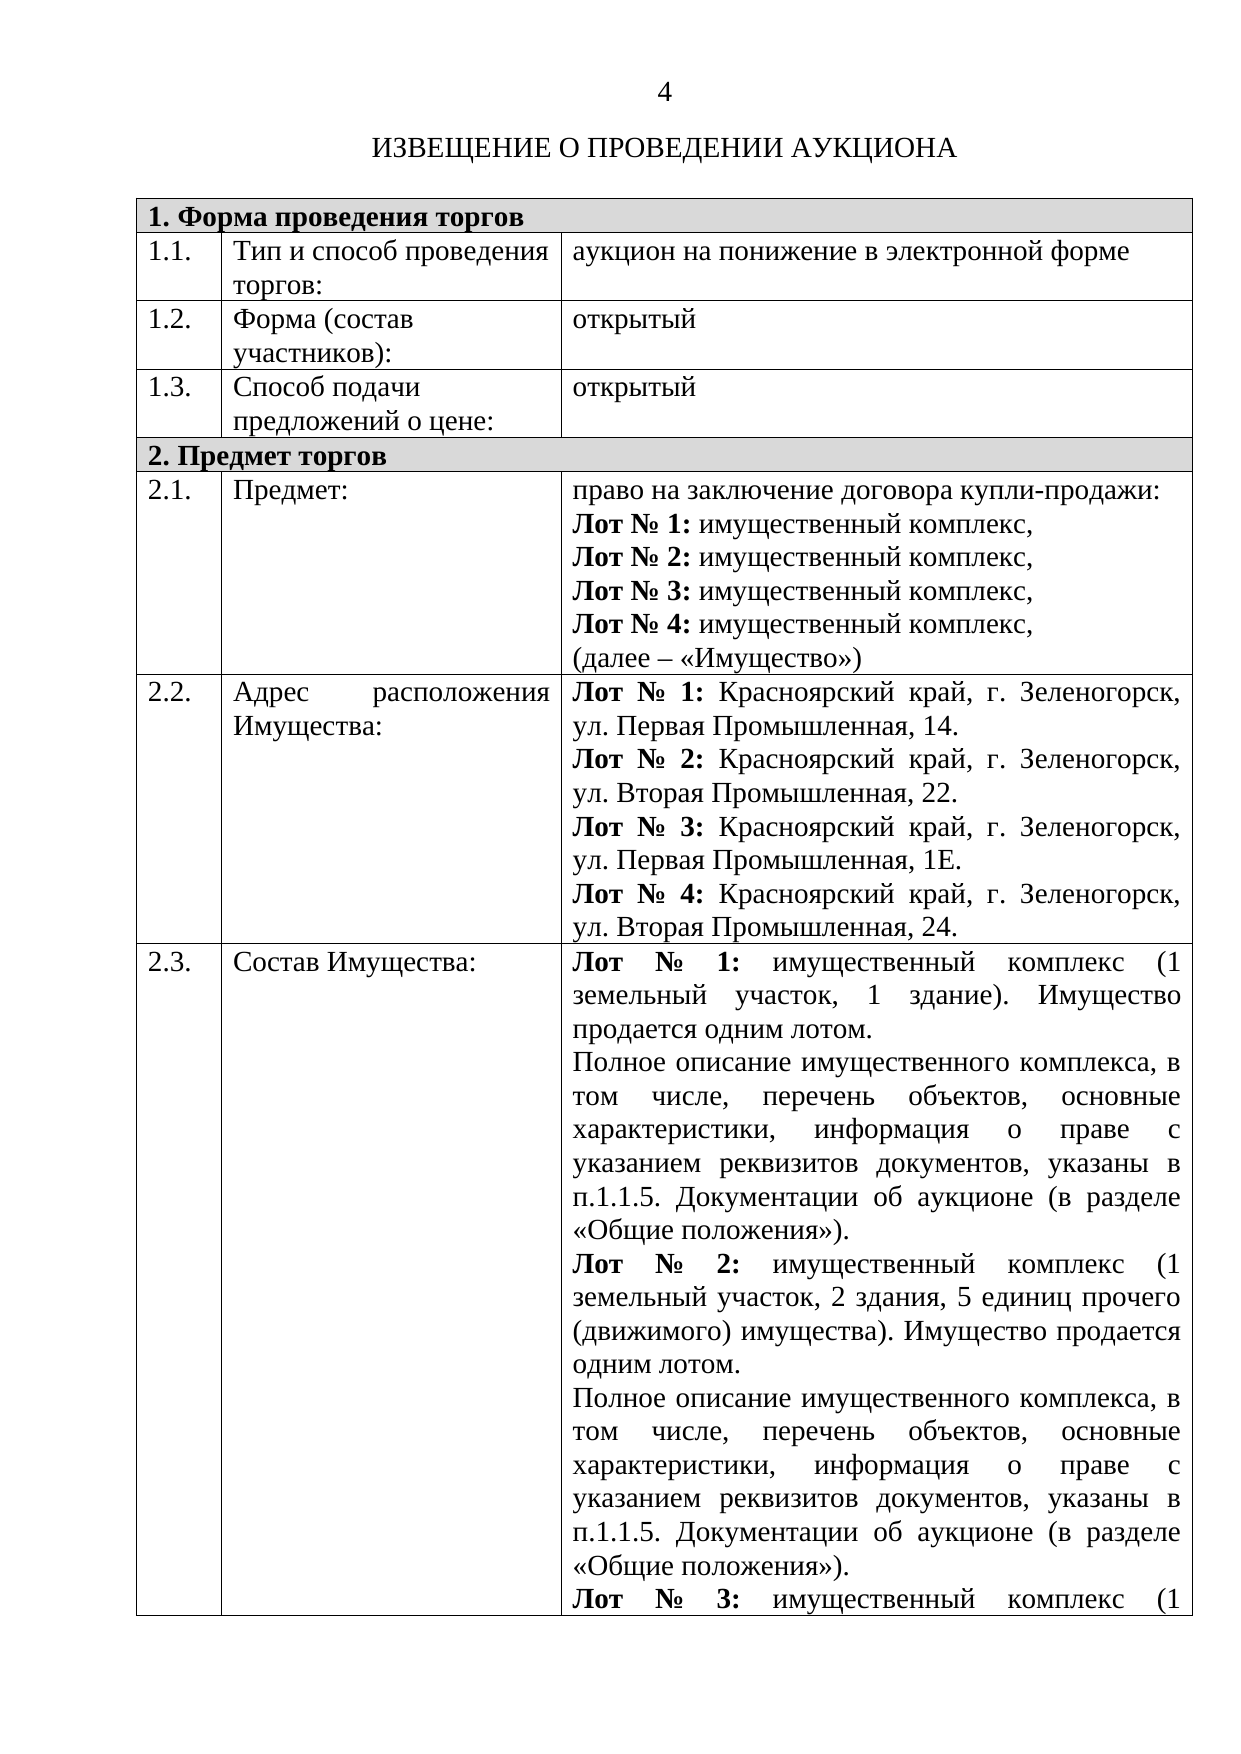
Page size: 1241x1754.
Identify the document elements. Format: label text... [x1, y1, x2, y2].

table_cell Адрес расположения Имущества: [222, 675, 561, 943]
table_cell Тип и способ проведения торгов: [222, 233, 561, 300]
table_cell [137, 370, 221, 437]
table_cell [137, 233, 221, 300]
table_cell Лот № 1: Красноярский край, г. Зеленогорск, ул. Первая Промышленная, 14. Лот № 2: Красноярский край, г. Зеленогорск, ул. Вторая Промышленная, 22. Лот № 3: Красноярский край, г. Зеленогорск, ул. Первая Промышленная, 1Е. Лот № 4: Красноярский край, г. Зеленогорск, ул. Вторая Промышленная, 24. [562, 675, 1192, 943]
table_cell Форма (состав участников): [222, 301, 561, 368]
table_cell Способ подачи предложений о цене: [222, 370, 561, 437]
table_cell открытый [562, 301, 1192, 368]
table_cell [137, 944, 221, 1615]
table_cell Предмет торгов [137, 438, 1192, 471]
subtitle Извещение о проведении аукциона [148, 131, 1181, 198]
table_cell [137, 675, 221, 943]
table_header Форма проведения торгов [137, 199, 1192, 232]
table_cell право на заключение договора купли-продажи: Лот № 1: имущественный комплекс, Лот № 2: имущественный комплекс, Лот № 3: имущественный комплекс, Лот № 4: имущественный комплекс, (далее – «Имущество») [562, 472, 1192, 673]
table_cell Состав Имущества: [222, 944, 561, 1615]
table_cell [137, 472, 221, 673]
table_cell открытый [562, 370, 1192, 437]
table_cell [562, 944, 1192, 1615]
table_cell [137, 301, 221, 368]
table_cell аукцион на понижение в электронной форме [562, 233, 1192, 300]
table_cell Предмет: [222, 472, 561, 673]
